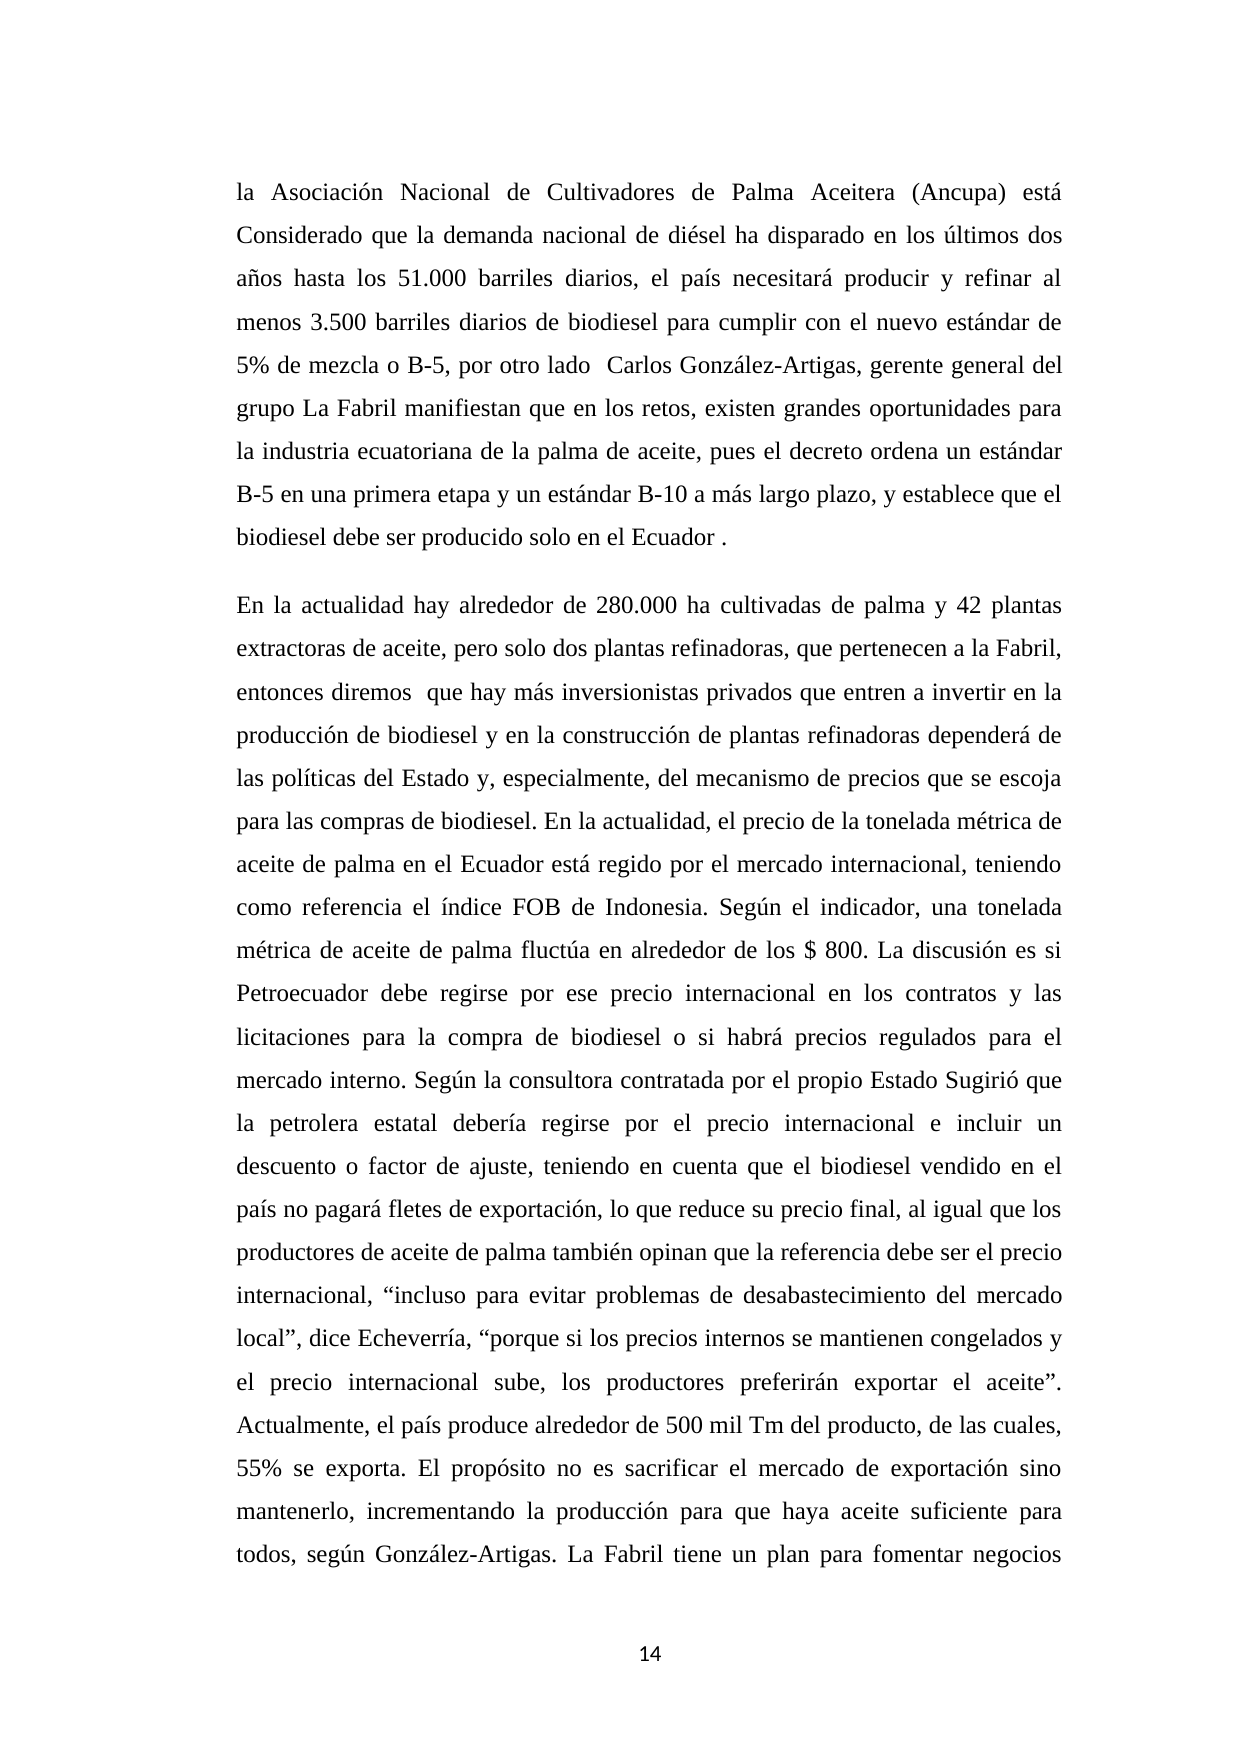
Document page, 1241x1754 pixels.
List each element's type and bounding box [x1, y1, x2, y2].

text [236, 590, 1063, 1568]
text [236, 177, 1063, 551]
